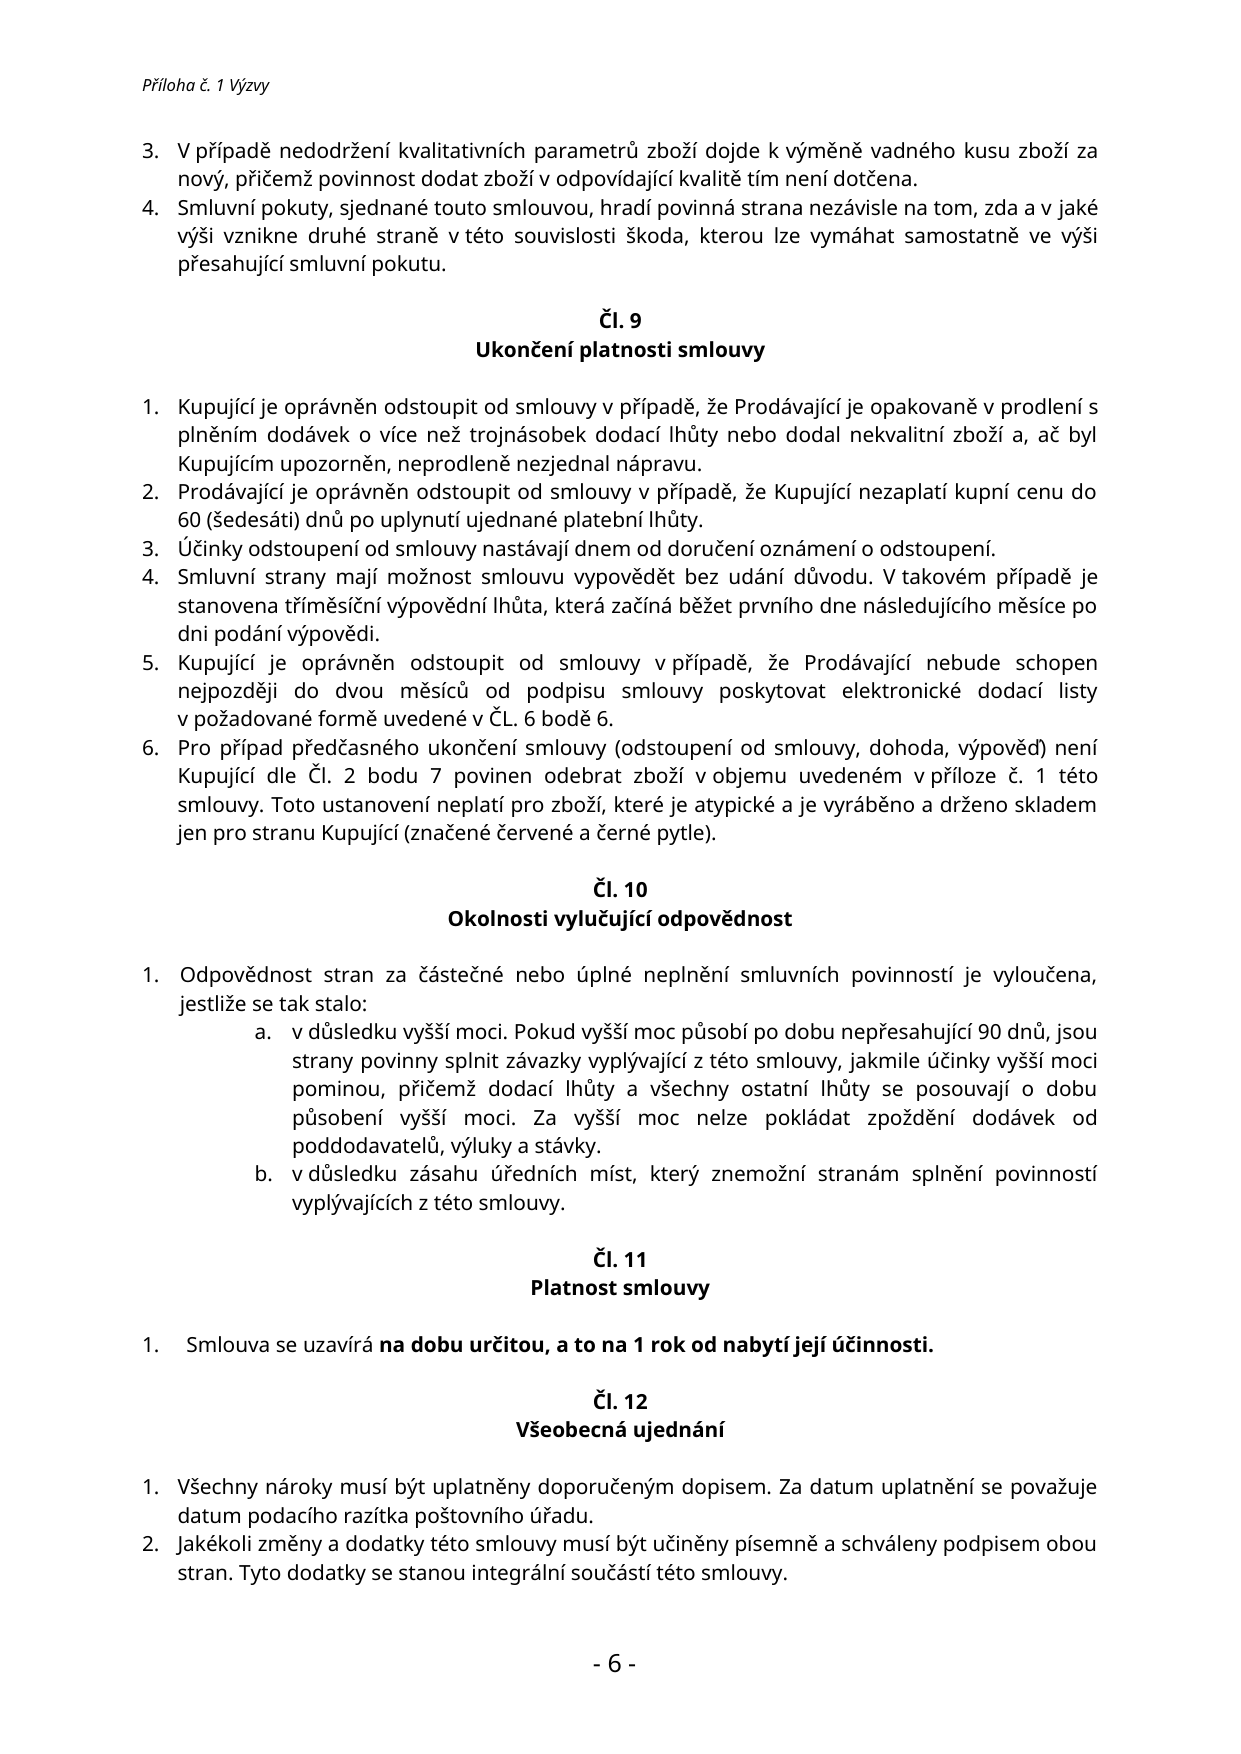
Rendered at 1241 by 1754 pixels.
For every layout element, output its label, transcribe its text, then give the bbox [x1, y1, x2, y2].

list Prodávající je oprávněn odstoupit od smlouvy v případě, že Kupující nezaplatí kupní cenu do 60 (šedesáti) dnů po uplynutí ujednané platební lhůty. [142, 477, 1098, 534]
list Účinky odstoupení od smlouvy nastávají dnem od doručení oznámení o odstoupení. [142, 534, 1098, 562]
list Odpovědnost stran za částečné nebo úplné neplnění smluvních povinností je vyloučena, jestliže se tak stalo: [142, 961, 1098, 1017]
list v důsledku vyšší moci. Pokud vyšší moc působí po dobu nepřesahující 90 dnů, jsou strany povinny splnit závazky vyplývající z této smlouvy, jakmile účinky vyšší moci pominou, přičemž dodací lhůty a všechny ostatní lhůty se posouvají o dobu působení vyšší moci. Za vyšší moc nelze pokládat zpoždění dodávek od poddodavatelů, výluky a stávky. [254, 1017, 1098, 1159]
text Platnost smlouvy [142, 1273, 1098, 1302]
list Jakékoli změny a dodatky této smlouvy musí být učiněny písemně a schváleny podpisem obou stran. Tyto dodatky se stanou integrální součástí této smlouvy. [142, 1529, 1098, 1586]
text Okolnosti vylučující odpovědnost [142, 904, 1098, 932]
list Všechny nároky musí být uplatněny doporučeným dopisem. Za datum uplatnění se považuje datum podacího razítka poštovního úřadu. [142, 1472, 1098, 1529]
list V případě nedodržení kvalitativních parametrů zboží dojde k výměně vadného kusu zboží za nový, přičemž povinnost dodat zboží v odpovídající kvalitě tím není dotčena. [142, 136, 1098, 193]
text Čl. 9 [142, 306, 1098, 335]
list Kupující je oprávněn odstoupit od smlouvy v případě, že Prodávající nebude schopen nejpozději do dvou měsíců od podpisu smlouvy poskytovat elektronické dodací listy v požadované formě uvedené v ČL. 6 bodě 6. [142, 648, 1098, 733]
text Všeobecná ujednání [142, 1416, 1098, 1444]
list v důsledku zásahu úředních míst, který znemožní stranám splnění povinností vyplývajících z této smlouvy. [254, 1159, 1098, 1216]
list Kupující je oprávněn odstoupit od smlouvy v případě, že Prodávající je opakovaně v prodlení s plněním dodávek o více než trojnásobek dodací lhůty nebo dodal nekvalitní zboží a, ač byl Kupujícím upozorněn, neprodleně nezjednal nápravu. [142, 392, 1098, 477]
list Pro případ předčasného ukončení smlouvy (odstoupení od smlouvy, dohoda, výpověď) není Kupující dle Čl. 2 bodu 7 povinen odebrat zboží v objemu uvedeném v příloze č. 1 této smlouvy. Toto ustanovení neplatí pro zboží, které je atypické a je vyráběno a drženo skladem jen pro stranu Kupující (značené červené a černé pytle). [142, 733, 1098, 847]
text Čl. 12 [142, 1387, 1098, 1416]
list Smluvní pokuty, sjednané touto smlouvou, hradí povinná strana nezávisle na tom, zda a v jaké výši vznikne druhé straně v této souvislosti škoda, kterou lze vymáhat samostatně ve výši přesahující smluvní pokutu. [142, 193, 1098, 278]
list Smlouva se uzavírá na dobu určitou, a to na 1 rok od nabytí její účinnosti. [142, 1330, 1098, 1359]
text Ukončení platnosti smlouvy [142, 335, 1098, 363]
text Čl. 10 [142, 875, 1098, 904]
text Čl. 11 [142, 1245, 1098, 1273]
list Smluvní strany mají možnost smlouvu vypovědět bez udání důvodu. V takovém případě je stanovena tříměsíční výpovědní lhůta, která začíná běžet prvního dne následujícího měsíce po dni podání výpovědi. [142, 562, 1098, 648]
